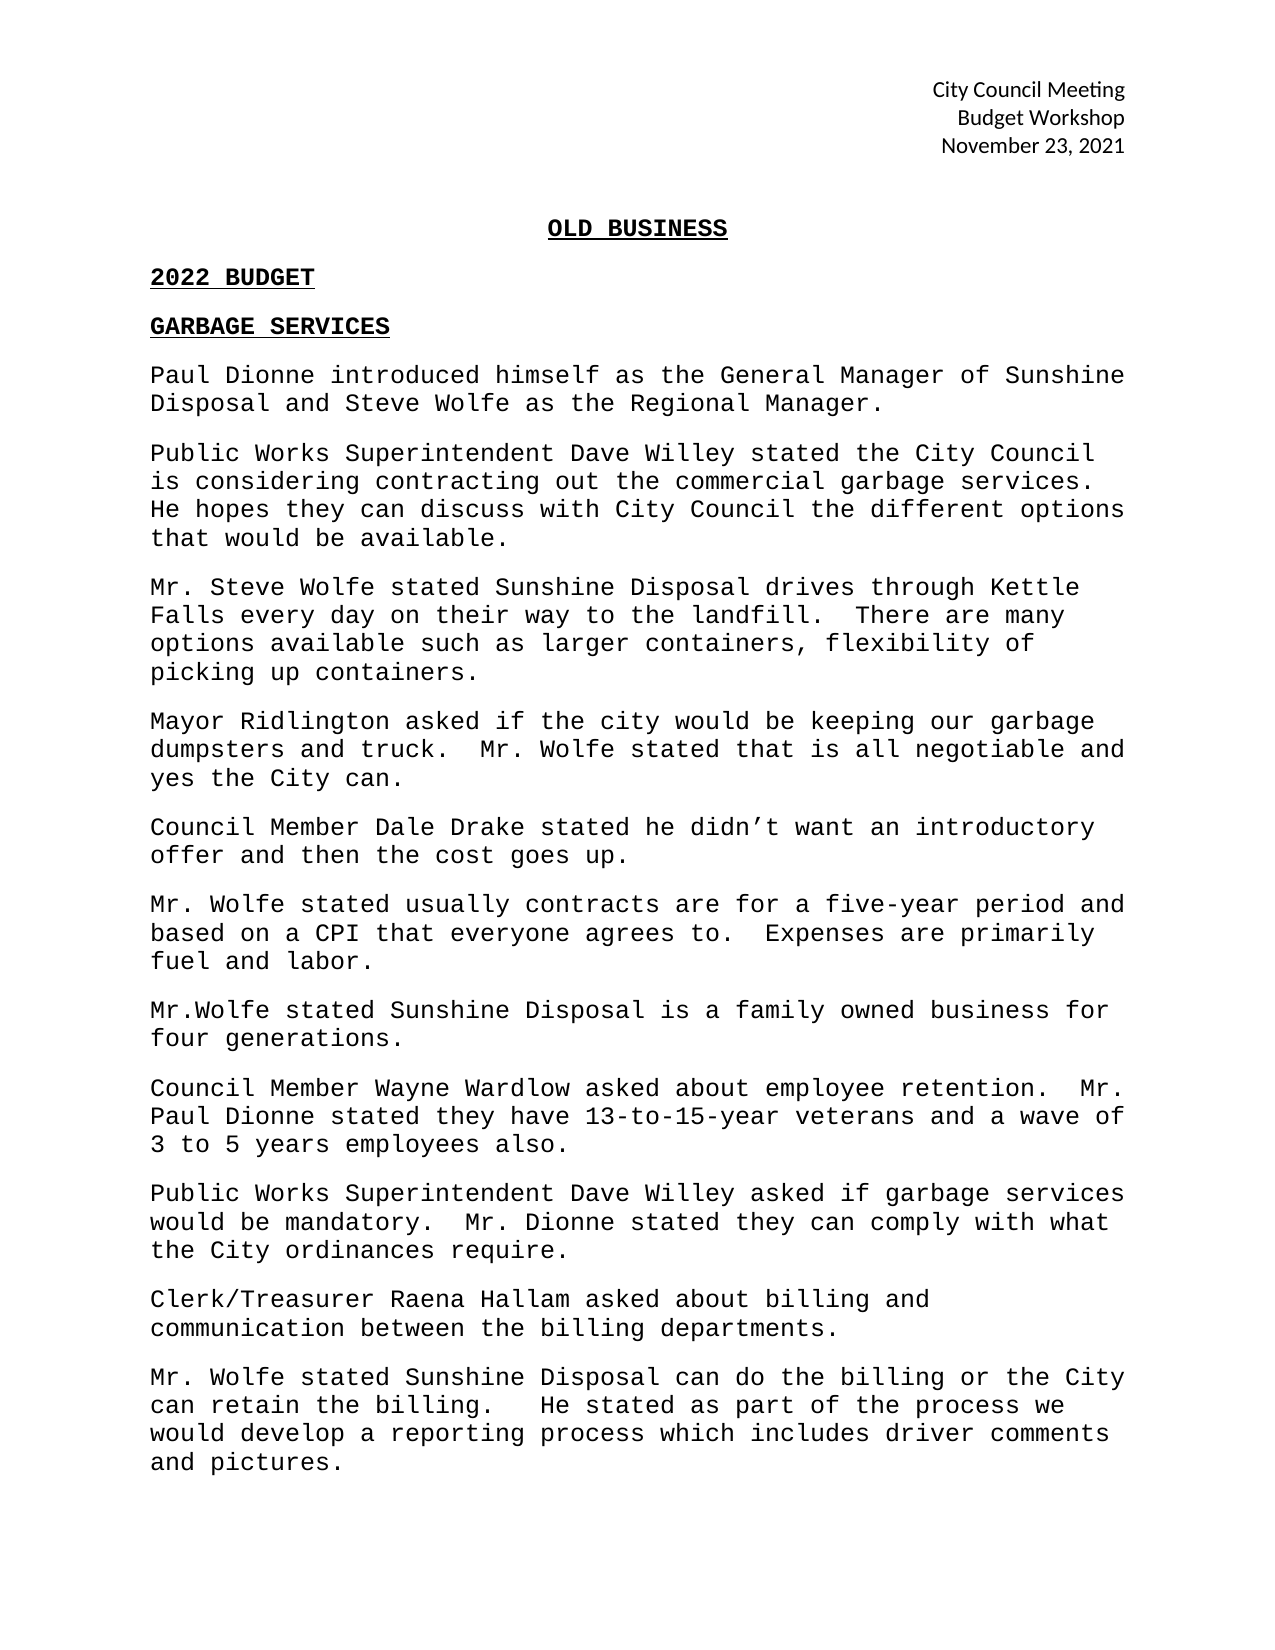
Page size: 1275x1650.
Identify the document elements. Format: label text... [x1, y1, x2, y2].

text Mayor Ridlington asked if the city would be keeping our garbage dumpsters and truck. Mr. Wolfe stated that is all negotiable and yes the City can. [150, 708, 1125, 793]
text Mr. Steve Wolfe stated Sunshine Disposal drives through Kettle Falls every day on their way to the landfill. There are many options available such as larger containers, flexibility of picking up containers. [150, 574, 1125, 688]
text Public Works Superintendent Dave Willey asked if garbage services would be mandatory. Mr. Dionne stated they can comply with what the City ordinances require. [150, 1181, 1125, 1266]
text Public Works Superintendent Dave Willey stated the City Council is considering contracting out the commercial garbage services. He hopes they can discuss with City Council the different options that would be available. [150, 440, 1125, 553]
text Mr.Wolfe stated Sunshine Disposal is a family owned business for four generations. [150, 998, 1125, 1054]
text Paul Dionne introduced himself as the General Manager of Sunshine Disposal and Steve Wolfe as the Regional Manager. [150, 363, 1125, 419]
text Council Member Dale Drake stated he didn’t want an introductory offer and then the cost goes up. [150, 814, 1125, 871]
text Mr. Wolfe stated Sunshine Disposal can do the billing or the City can retain the billing. He stated as part of the process we would develop a reporting process which includes driver comments and pictures. [150, 1364, 1125, 1478]
text Clerk/Treasurer Raena Hallam asked about billing and communication between the billing departments. [150, 1287, 1125, 1343]
text GARBAGE SERVICES [150, 313, 1125, 342]
text 2022 BUDGET [150, 264, 1125, 293]
text Council Member Wayne Wardlow asked about employee retention. Mr. Paul Dionne stated they have 13-to-15-year veterans and a wave of 3 to 5 years employees also. [150, 1075, 1125, 1160]
text OLD BUSINESS [150, 215, 1125, 243]
text Mr. Wolfe stated usually contracts are for a five-year period and based on a CPI that everyone agrees to. Expenses are primarily fuel and labor. [150, 892, 1125, 977]
